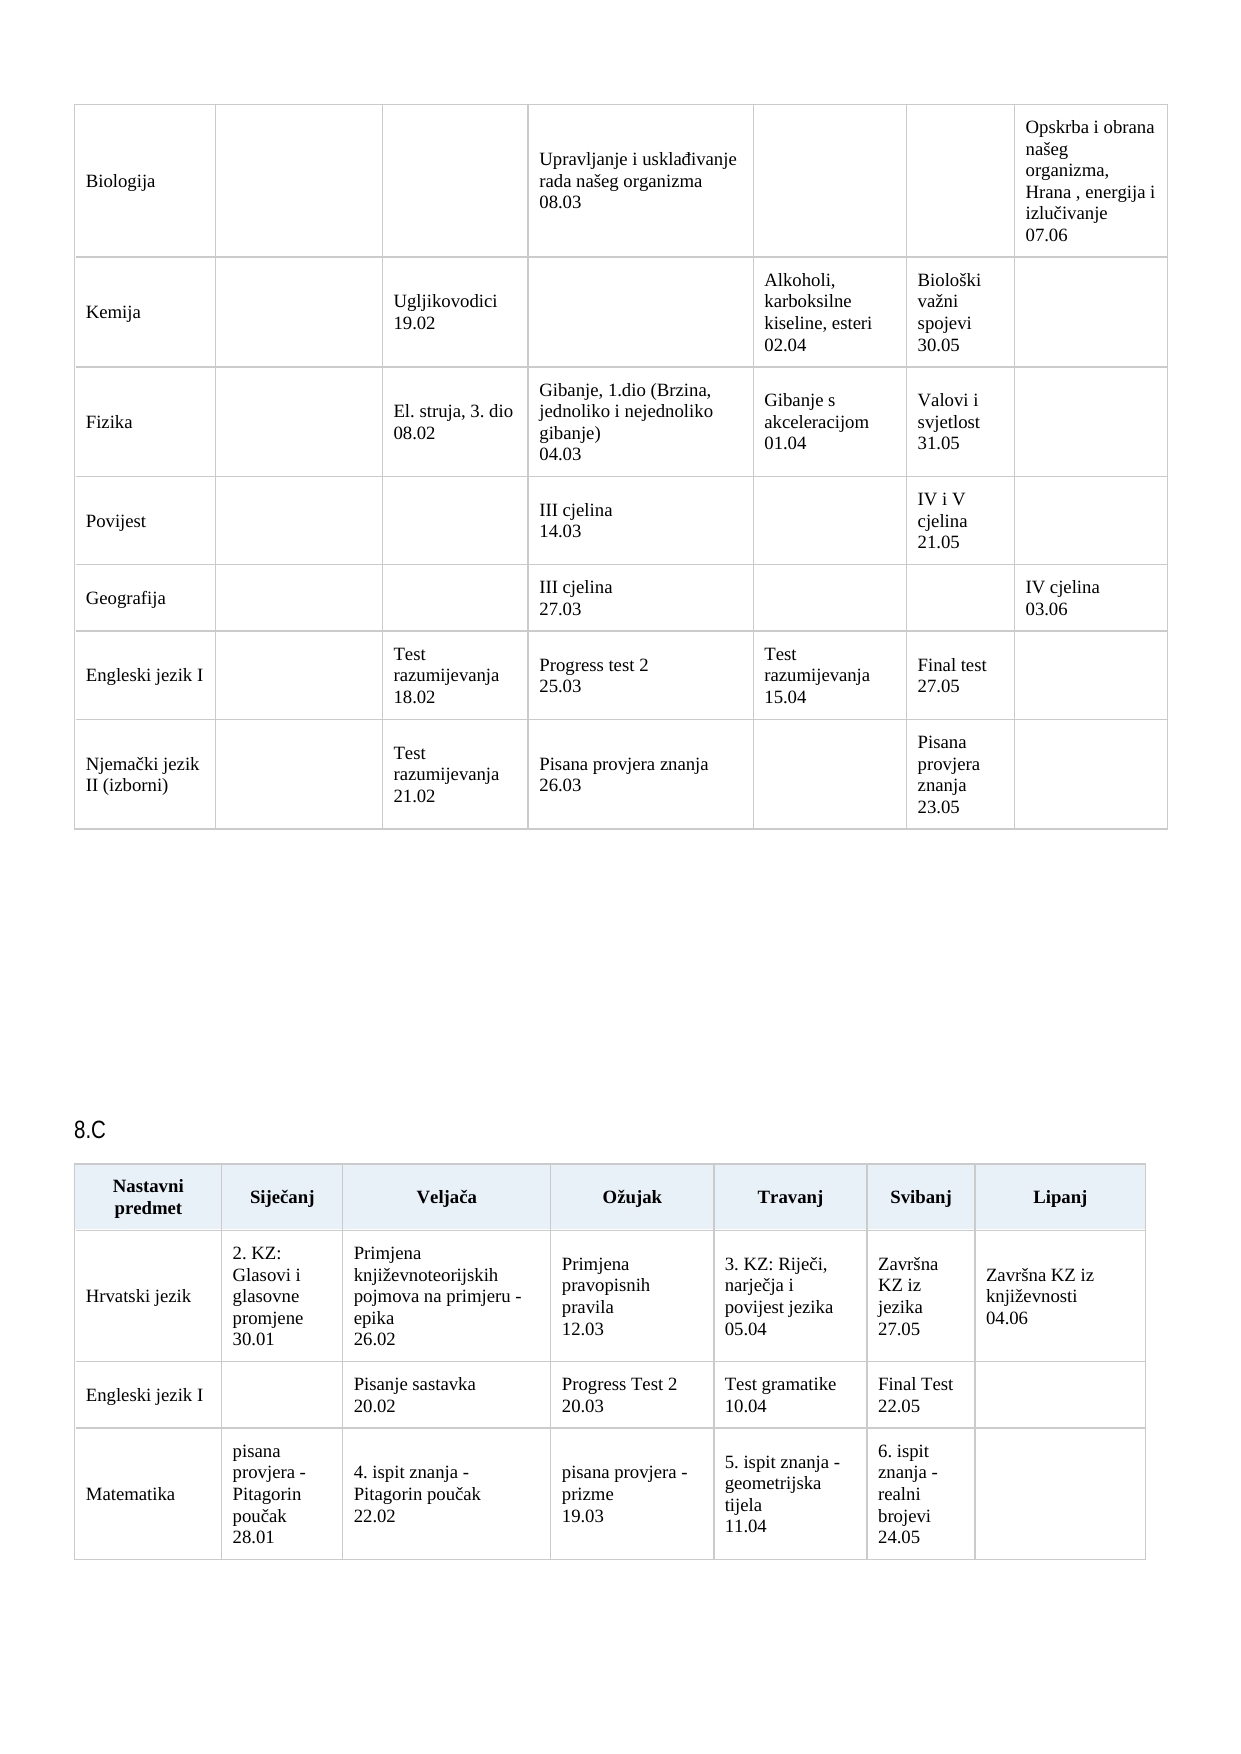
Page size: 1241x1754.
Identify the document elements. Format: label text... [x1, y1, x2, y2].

table_cell Primjena književnoteorijskih pojmova na primjeru - epika 26.02 [343, 1231, 550, 1361]
table_cell Gibanje, 1.dio (Brzina, jednoliko i nejednoliko gibanje) 04.03 [529, 368, 753, 476]
table_cell Geografija [75, 565, 215, 630]
table_cell [216, 632, 382, 718]
table_cell Progress test 2 25.03 [529, 632, 753, 718]
table_cell [383, 477, 527, 564]
table_cell Engleski jezik I [75, 631, 215, 718]
table_cell Kemija [75, 257, 215, 366]
table_cell IV cjelina 03.06 [1015, 565, 1167, 630]
table_cell [383, 105, 527, 256]
table_cell Pisana provjera znanja 23.05 [907, 720, 1014, 828]
table_cell Hrvatski jezik [75, 1231, 221, 1361]
table_cell 2. KZ: Glasovi i glasovne promjene 30.01 [222, 1231, 342, 1361]
table_cell Valovi i svjetlost 31.05 [907, 368, 1014, 476]
table_cell Final test 27.05 [907, 632, 1014, 718]
table_cell [754, 565, 906, 630]
table_cell Pisana provjera znanja 26.03 [529, 720, 753, 828]
table_cell pisana provjera - prizme 19.03 [551, 1429, 713, 1558]
table_cell Pisanje sastavka 20.02 [343, 1362, 550, 1427]
table_cell [754, 720, 906, 828]
table_cell [907, 565, 1014, 630]
table_cell III cjelina 14.03 [529, 477, 753, 564]
table_header Veljača [343, 1165, 550, 1229]
table_cell Test razumijevanja 21.02 [383, 720, 527, 828]
table_cell El. struja, 3. dio 08.02 [383, 368, 527, 476]
table_cell Biološki važni spojevi 30.05 [907, 258, 1014, 366]
table_cell [216, 258, 382, 366]
table_cell [1015, 477, 1167, 564]
table_header Lipanj [976, 1165, 1145, 1229]
table_header Travanj [715, 1165, 866, 1229]
table_cell 4. ispit znanja - Pitagorin poučak 22.02 [343, 1429, 550, 1558]
table_cell Test razumijevanja 15.04 [754, 632, 906, 718]
table_cell Upravljanje i usklađivanje rada našeg organizma 08.03 [529, 105, 753, 256]
table_cell [383, 565, 527, 630]
table_cell [216, 720, 382, 828]
table_cell Njemački jezik II (izborni) [75, 720, 215, 828]
table_cell [976, 1429, 1145, 1558]
table_cell [1015, 720, 1167, 828]
table_cell pisana provjera - Pitagorin poučak 28.01 [222, 1429, 342, 1558]
table_cell 5. ispit znanja - geometrijska tijela 11.04 [715, 1429, 866, 1558]
table_cell Progress Test 2 20.03 [551, 1362, 713, 1427]
table_cell [216, 477, 382, 564]
table_cell [976, 1362, 1145, 1427]
table_cell [216, 368, 382, 476]
table_cell Povijest [75, 477, 215, 564]
table_header Siječanj [222, 1165, 342, 1229]
table_header Svibanj [868, 1165, 974, 1229]
table_cell IV i V cjelina 21.05 [907, 477, 1014, 564]
table_cell [529, 258, 753, 366]
table_cell [216, 565, 382, 630]
table_cell Završna KZ iz jezika 27.05 [868, 1231, 974, 1361]
table_cell Gibanje s akceleracijom 01.04 [754, 368, 906, 476]
table_cell Opskrba i obrana našeg organizma, Hrana , energija i izlučivanje 07.06 [1015, 105, 1167, 256]
table_cell 6. ispit znanja - realni brojevi 24.05 [868, 1429, 974, 1558]
table_cell Završna KZ iz književnosti 04.06 [976, 1231, 1145, 1361]
table_cell [907, 105, 1014, 256]
table_cell [1015, 258, 1167, 366]
table_cell Engleski jezik I [75, 1362, 221, 1427]
table_cell III cjelina 27.03 [529, 565, 753, 630]
table_cell Matematika [75, 1428, 221, 1558]
table_cell [754, 477, 906, 564]
table_cell [1015, 632, 1167, 718]
table_cell Ugljikovodici 19.02 [383, 258, 527, 366]
text 8.C [74, 1115, 1167, 1144]
table_cell [222, 1362, 342, 1427]
table_cell [754, 105, 906, 256]
table_cell Test razumijevanja 18.02 [383, 632, 527, 718]
table_cell Alkoholi, karboksilne kiseline, esteri 02.04 [754, 258, 906, 366]
table_cell Biologija [75, 105, 215, 256]
table_cell [216, 105, 382, 256]
table_cell Fizika [75, 367, 215, 476]
table_cell Final Test 22.05 [868, 1362, 974, 1427]
table_header Nastavni predmet [75, 1165, 221, 1229]
table_cell [1015, 368, 1167, 476]
table_cell Primjena pravopisnih pravila 12.03 [551, 1231, 713, 1361]
table_cell 3. KZ: Riječi, narječja i povijest jezika 05.04 [715, 1231, 866, 1361]
table_header Ožujak [551, 1165, 713, 1229]
table_cell Test gramatike 10.04 [715, 1362, 866, 1427]
